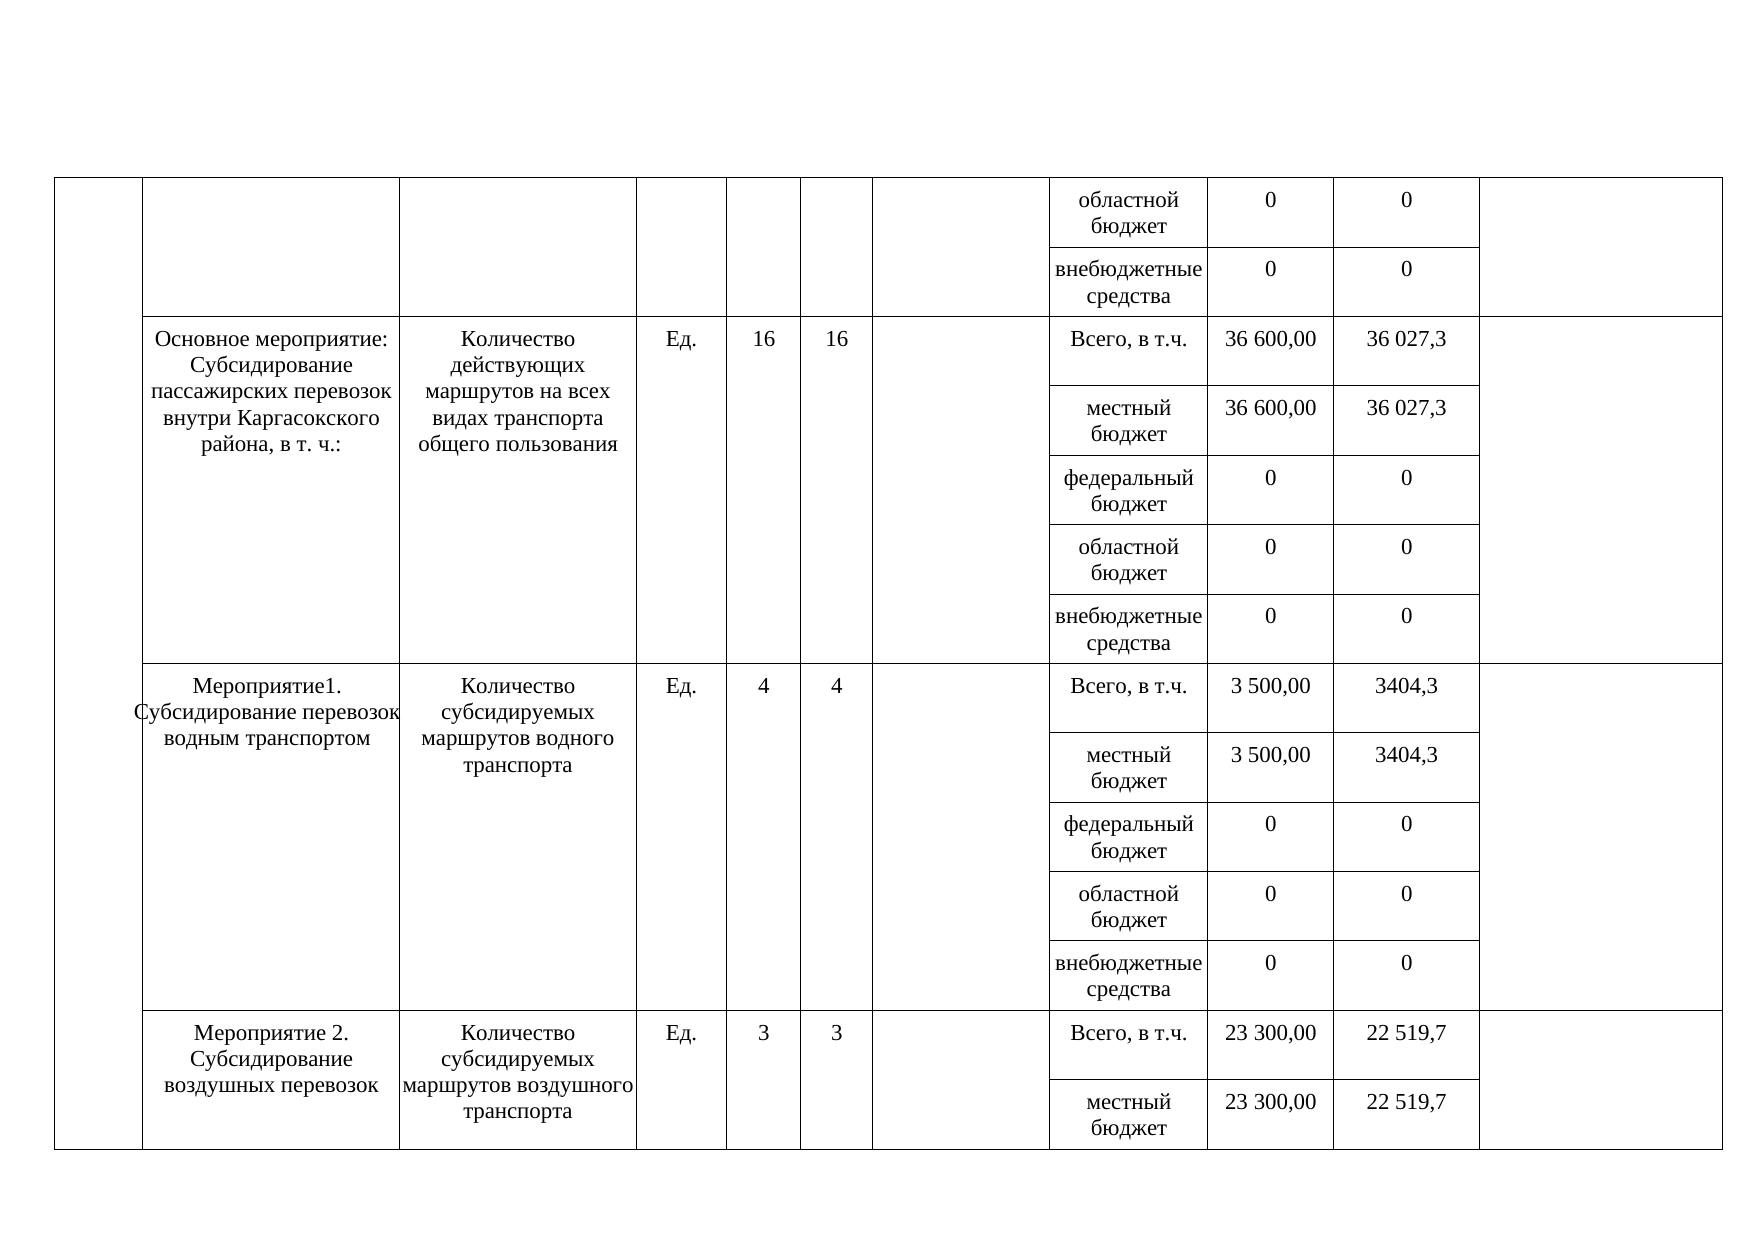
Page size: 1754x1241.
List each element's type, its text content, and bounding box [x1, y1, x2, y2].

table_cell 4 [727, 664, 800, 1010]
table_cell 0 [1208, 872, 1333, 940]
table_cell 36 027,3 [1334, 317, 1479, 385]
table_cell 23 300,00 [1208, 1080, 1333, 1148]
table_cell 0 [1334, 178, 1479, 247]
table_cell 0 [1208, 525, 1333, 593]
table_cell Всего, в т.ч. [1050, 1011, 1207, 1079]
table_cell 3 500,00 [1208, 664, 1333, 732]
table_cell Основное мероприятие: Субсидирование пассажирских перевозок внутри Каргасокского района, в т. ч.: [143, 317, 399, 663]
table_cell 36 600,00 [1208, 386, 1333, 455]
table_cell 0 [1334, 525, 1479, 593]
table_cell 0 [1334, 872, 1479, 940]
table_cell [873, 1011, 1049, 1148]
table_cell Ед. [637, 664, 726, 1010]
table_cell [1480, 317, 1722, 663]
table_cell Мероприятие1. Субсидирование перевозок водным транспортом [143, 664, 399, 1010]
table_cell [1480, 664, 1722, 1010]
table_cell [873, 317, 1049, 663]
table_cell 3404,3 [1334, 664, 1479, 732]
table_cell федеральный бюджет [1050, 456, 1207, 524]
table_cell 0 [1208, 595, 1333, 663]
table_cell 23 300,00 [1208, 1011, 1333, 1079]
table_cell 0 [1208, 178, 1333, 247]
table_cell внебюджетные средства [1050, 941, 1207, 1010]
table_cell 3404,3 [1334, 733, 1479, 802]
table_cell 4 [801, 664, 872, 1010]
table_cell [873, 664, 1049, 1010]
table_cell 0 [1208, 941, 1333, 1010]
table_cell Мероприятие 2. Субсидирование воздушных перевозок [143, 1011, 399, 1148]
table_cell 0 [1208, 248, 1333, 316]
table_cell 0 [1208, 803, 1333, 871]
table_cell 0 [1334, 941, 1479, 1010]
table_cell Всего, в т.ч. [1050, 317, 1207, 385]
table_cell Количество субсидируемых маршрутов воздушного транспорта [400, 1011, 636, 1148]
table_cell 16 [801, 317, 872, 663]
table_cell 0 [1334, 456, 1479, 524]
table_cell Всего, в т.ч. [1050, 664, 1207, 732]
table_cell 0 [1334, 595, 1479, 663]
table_cell 3 [727, 1011, 800, 1148]
table_cell 3 [801, 1011, 872, 1148]
table_cell Ед. [637, 1011, 726, 1148]
table_cell федеральный бюджет [1050, 803, 1207, 871]
table_cell Ед. [637, 317, 726, 663]
table_cell 22 519,7 [1334, 1011, 1479, 1079]
table_cell областной бюджет [1050, 525, 1207, 593]
table_cell 0 [1208, 456, 1333, 524]
table_cell 0 [1334, 248, 1479, 316]
table_cell 36 600,00 [1208, 317, 1333, 385]
table_cell областной бюджет [1050, 178, 1207, 247]
table_cell 22 519,7 [1334, 1080, 1479, 1148]
table_cell местный бюджет [1050, 1080, 1207, 1148]
table_cell 16 [727, 317, 800, 663]
table_cell областной бюджет [1050, 872, 1207, 940]
table_cell 3 500,00 [1208, 733, 1333, 802]
table_cell 36 027,3 [1334, 386, 1479, 455]
table_cell внебюджетные средства [1050, 248, 1207, 316]
table_cell [1480, 1011, 1722, 1148]
table_cell местный бюджет [1050, 386, 1207, 455]
table_cell местный бюджет [1050, 733, 1207, 802]
table_cell 0 [1334, 803, 1479, 871]
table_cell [400, 317, 636, 663]
table_cell Количество субсидируемых маршрутов водного транспорта [400, 664, 636, 1010]
table_cell внебюджетные средства [1050, 595, 1207, 663]
